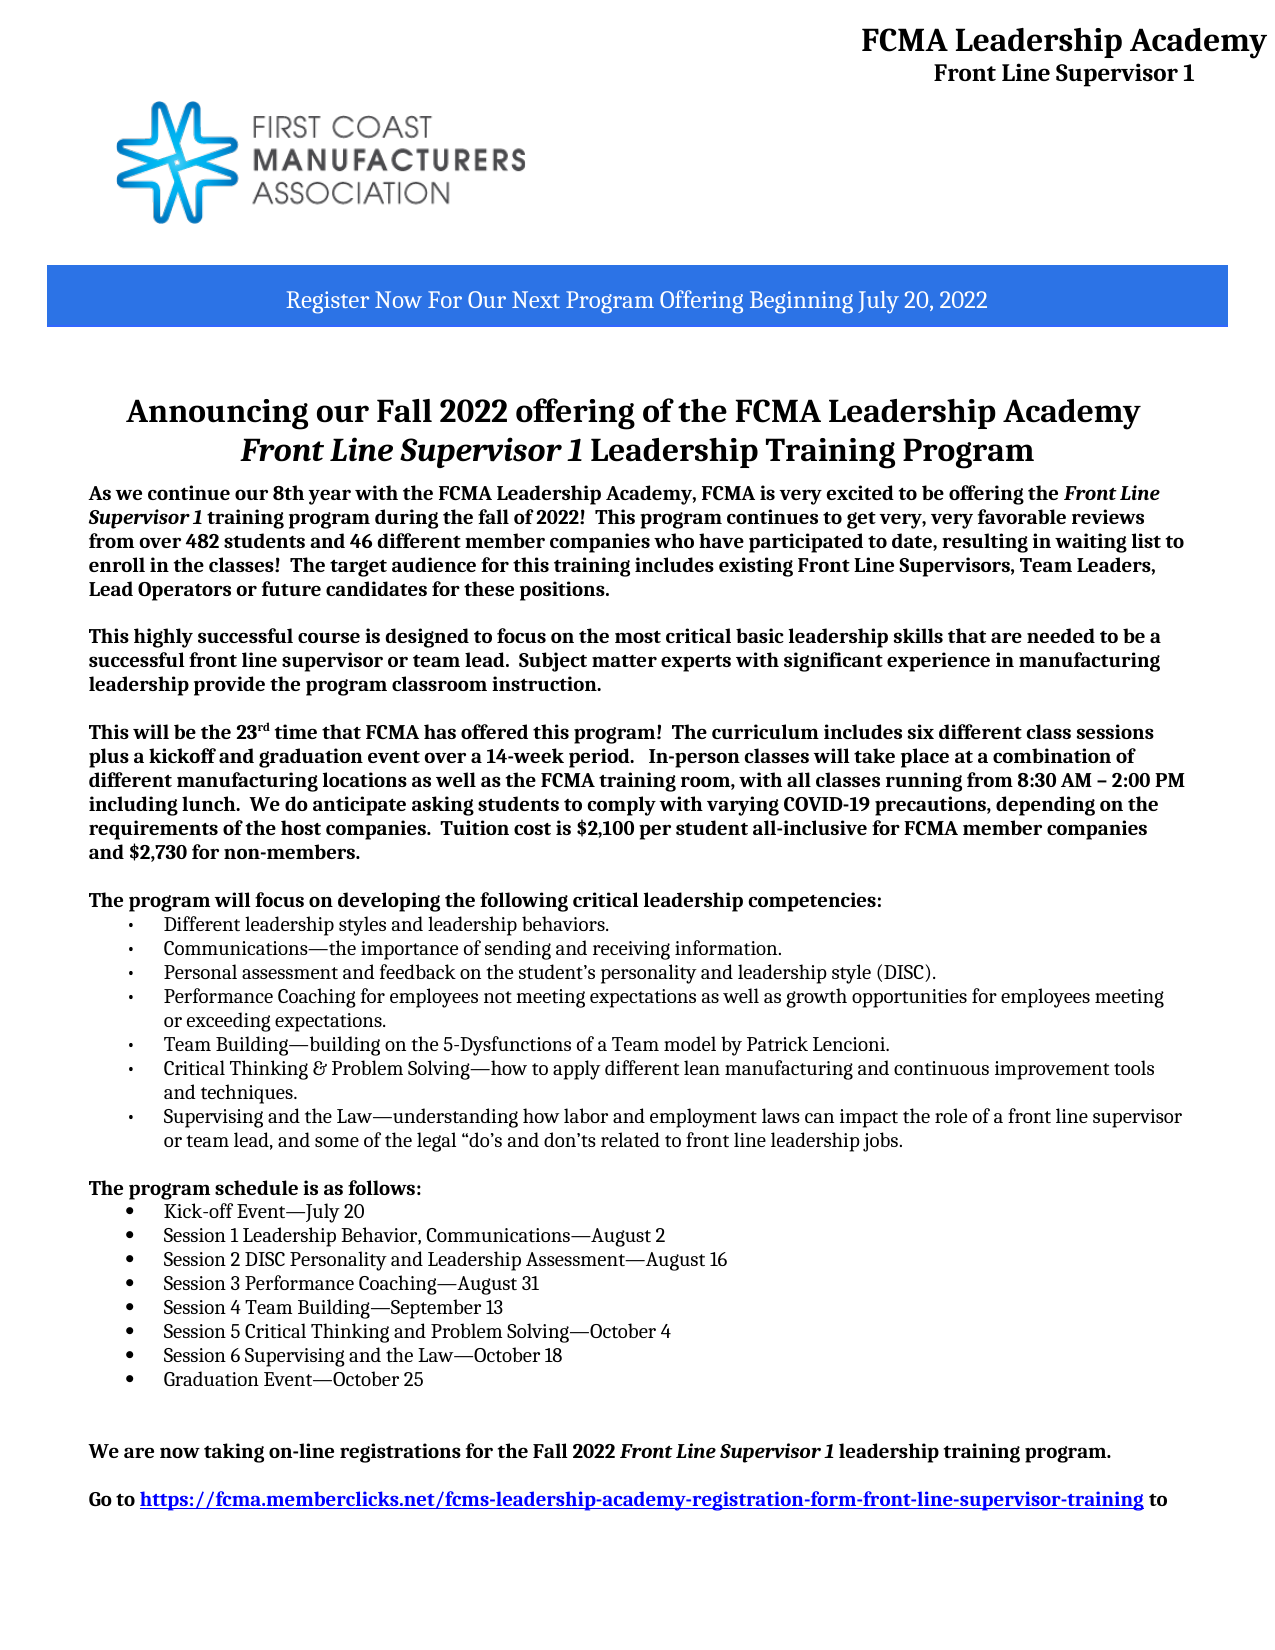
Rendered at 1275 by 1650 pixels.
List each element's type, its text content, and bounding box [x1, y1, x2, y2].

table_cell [47, 327, 1228, 1553]
table_header [778, 60, 1228, 265]
table_cell Register Now For Our Next Program Offering Beginning July 20, 2022 [47, 265, 1228, 325]
picture [116, 101, 525, 224]
table_header [47, 60, 778, 265]
